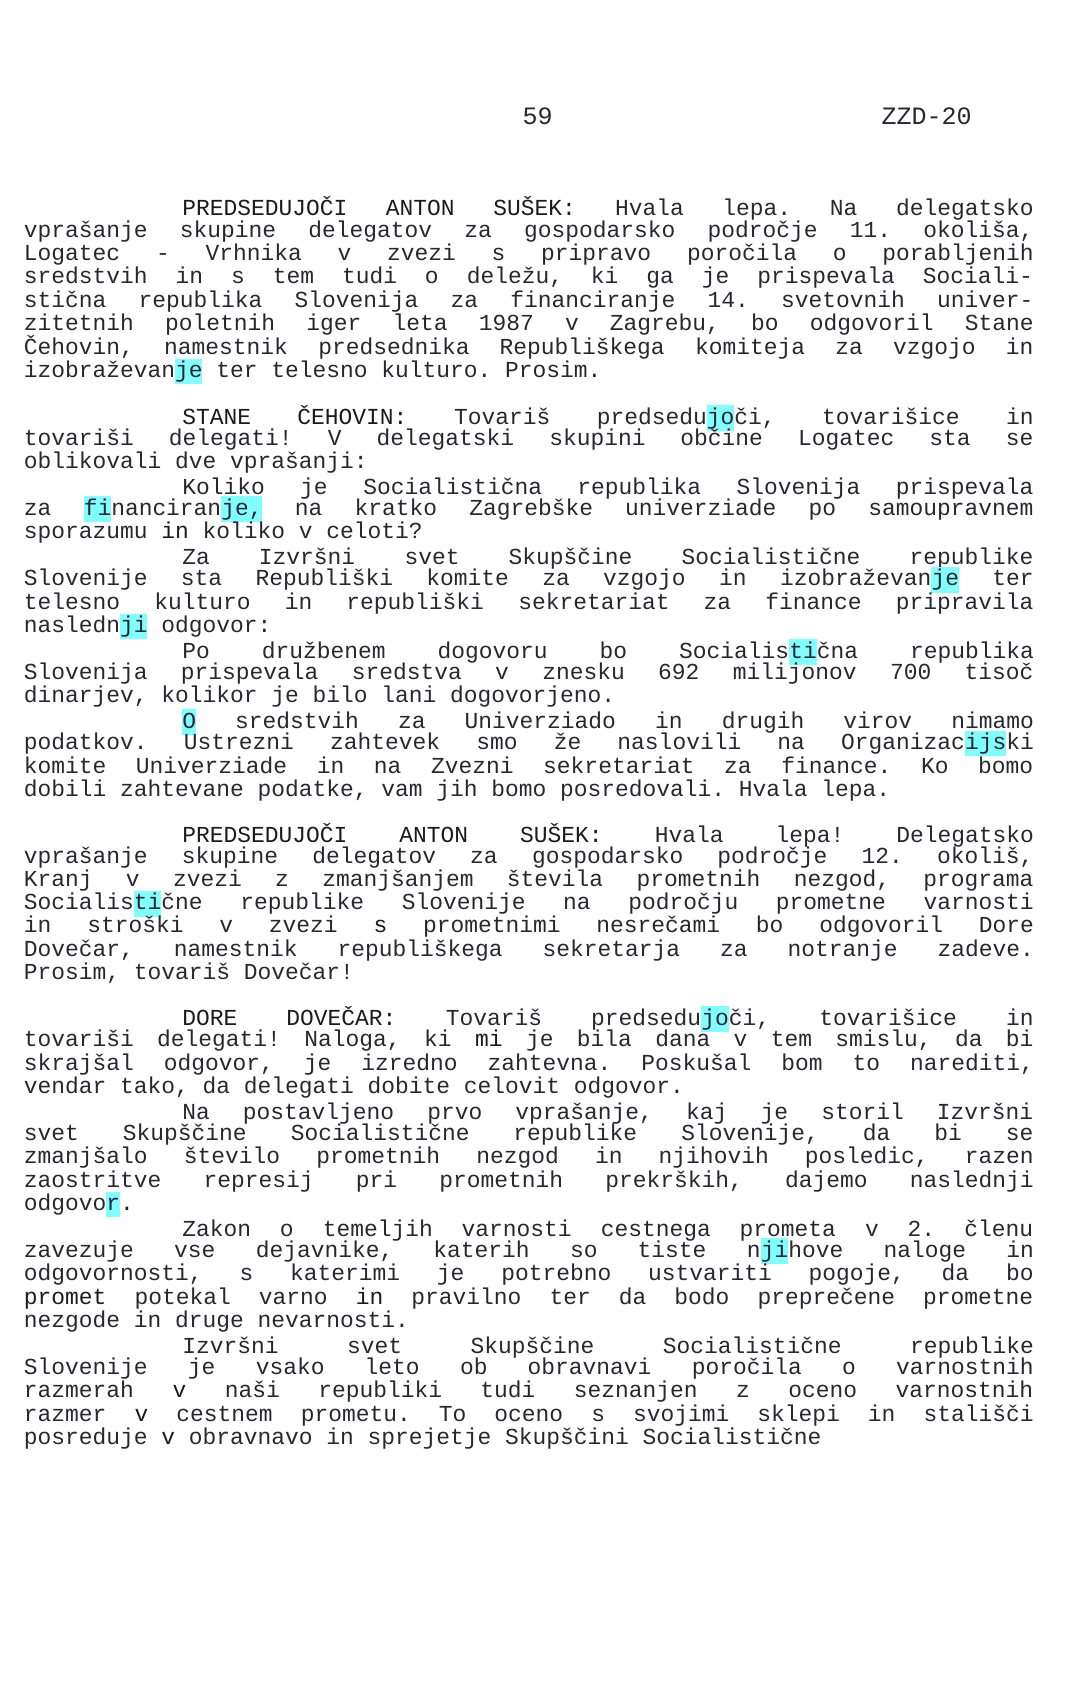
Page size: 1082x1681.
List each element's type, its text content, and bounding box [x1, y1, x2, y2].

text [24, 1334, 1034, 1452]
text O sredstvih za Univerziado in drugih virov nimamo podatkov. Ustrezni zahtevek smo že naslovili na Organizacijski komite Univerziade in na Zvezni sekretariat za finance. Ko bomo dobili zahtevane podatke, vam jih bomo posredovali. Hvala lepa. [24, 710, 1034, 803]
text Zakon o temeljih varnosti cestnega prometa v 2. členu zavezuje vse dejavnike, katerih so tiste njihove naloge in odgovornosti, s katerimi je potrebno ustvariti pogoje, da bo promet potekal varno in pravilno ter da bodo preprečene prometne nezgode in druge nevarnosti. [24, 1217, 1034, 1334]
text DORE DOVEČAR: Tovariš predsedujoči, tovarišice in tovariši delegati! Naloga, ki mi je bila dana v tem smislu, da bi skrajšal odgovor, je izredno zahtevna. Poskušal bom to narediti, vendar tako, da delegati dobite celovit odgovor. [24, 1007, 1034, 1100]
text Po družbenem dogovoru bo Socialistična republika Slovenija prispevala sredstva v znesku 692 milijonov 700 tisoč dinarjev, kolikor je bilo lani dogovorjeno. [24, 639, 1034, 710]
text PREDSEDUJOČI ANTON SUŠEK: Hvala lepa. Na delegatsko vprašanje skupine delegatov za gospodarsko področje 11. okoliša, Logatec - Vrhnika v zvezi s pripravo poročila o porabljenih sredstvih in s tem tudi o deležu, ki ga je prispevala Sociali- stična republika Slovenija za financiranje 14. svetovnih univer- zitetnih poletnih iger leta 1987 v Zagrebu, bo odgovoril Stane Čehovin, namestnik predsednika Republiškega komiteja za vzgojo in izobraževanje ter telesno kulturo. Prosim. [24, 197, 1034, 384]
text Na postavljeno prvo vprašanje, kaj je storil Izvršni svet Skupščine Socialistične republike Slovenije, da bi se zmanjšalo število prometnih nezgod in njihovih posledic, razen zaostritve represij pri prometnih prekrških, dajemo naslednji odgovor. [24, 1100, 1034, 1217]
text Za Izvršni svet Skupščine Socialistične republike Slovenije sta Republiški komite za vzgojo in izobraževanje ter telesno kulturo in republiški sekretariat za finance pripravila naslednji odgovor: [24, 546, 1034, 639]
text STANE ČEHOVIN: Tovariš predsedujoči, tovarišice in tovariši delegati! V delegatski skupini občine Logatec sta se oblikovali dve vprašanji: [24, 405, 1034, 476]
text PREDSEDUJOČI ANTON SUŠEK: Hvala lepa! Delegatsko vprašanje skupine delegatov za gospodarsko področje 12. okoliš, Kranj v zvezi z zmanjšanjem števila prometnih nezgod, programa Socialistične republike Slovenije na področju prometne varnosti in stroški v zvezi s prometnimi nesrečami bo odgovoril Dore Dovečar, namestnik republiškega sekretarja za notranje zadeve. Prosim, tovariš Dovečar! [24, 824, 1034, 986]
text Koliko je Socialistična republika Slovenija prispevala za financiranje, na kratko Zagrebške univerziade po samoupravnem sporazumu in koliko v celoti? [24, 476, 1034, 546]
